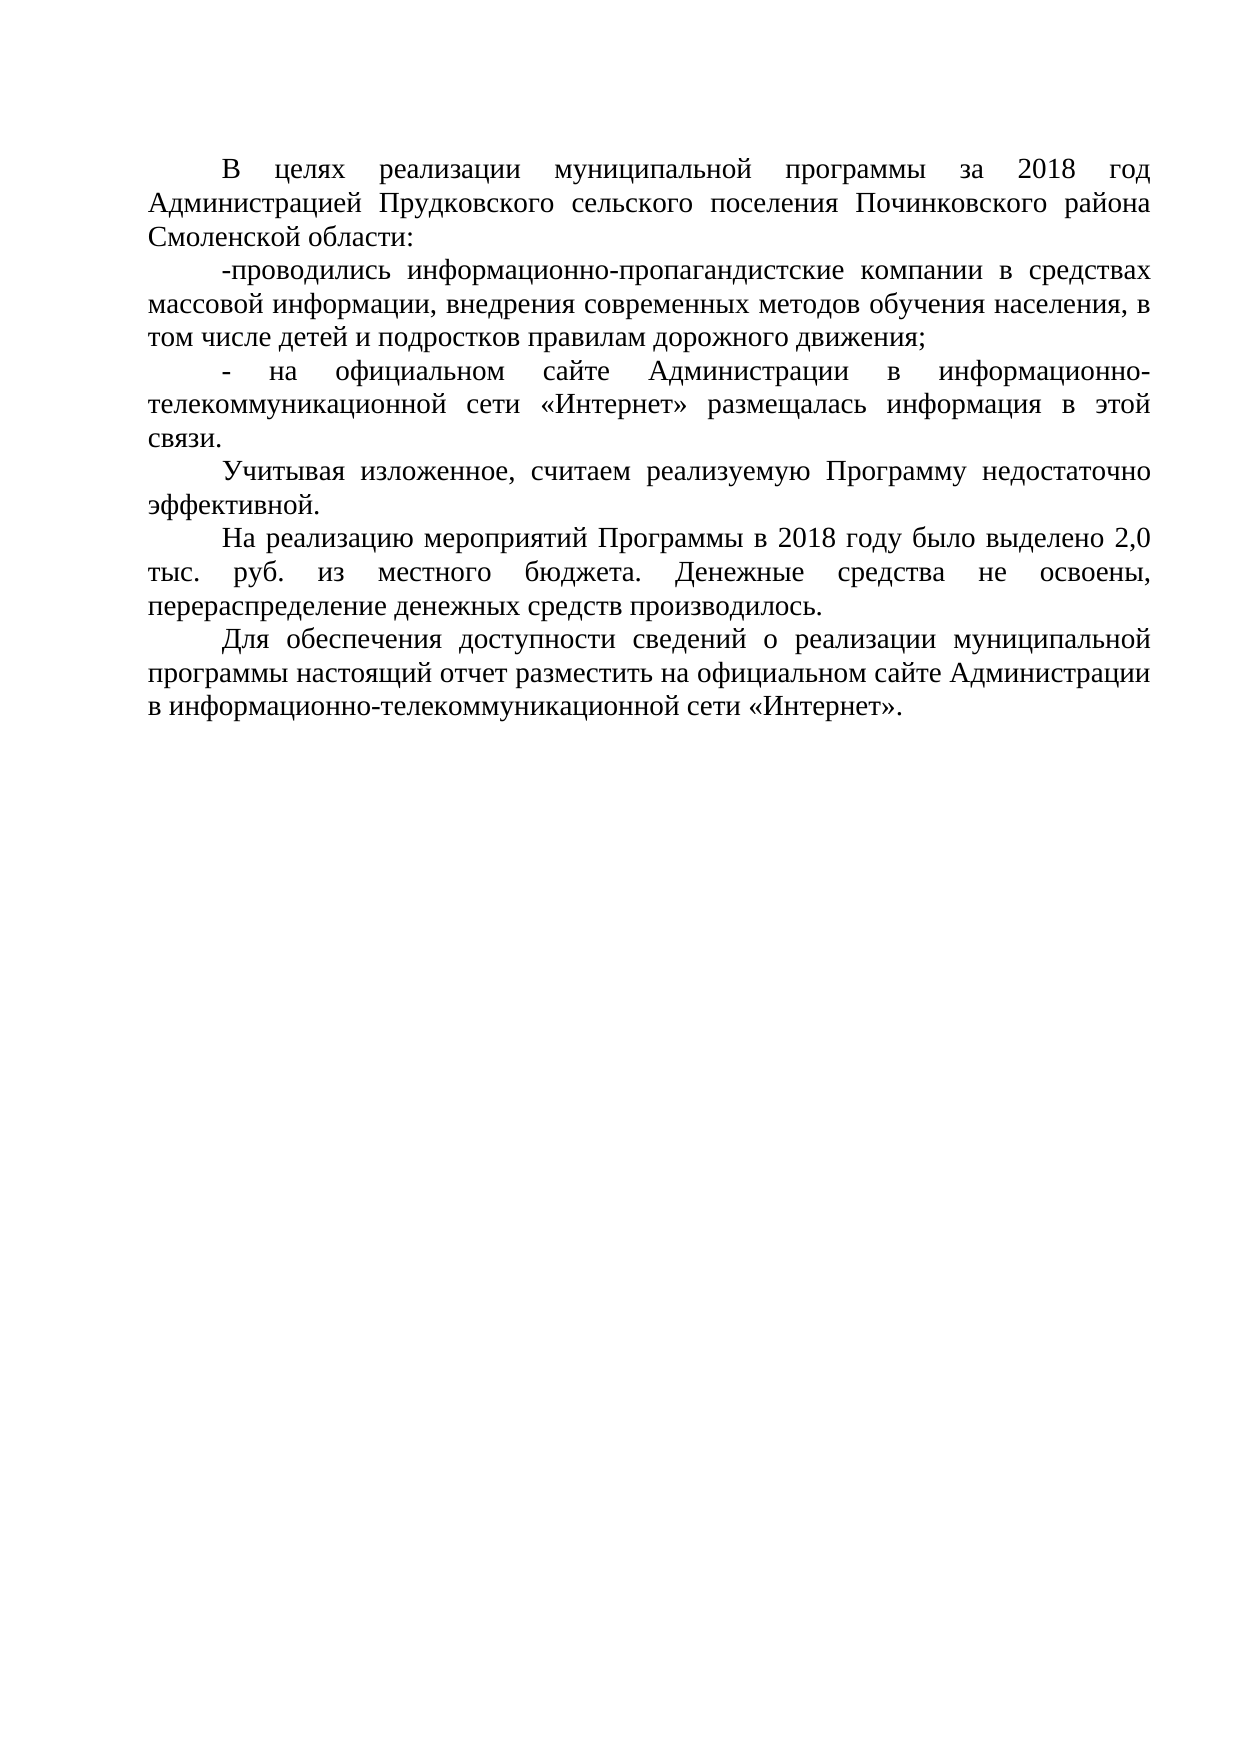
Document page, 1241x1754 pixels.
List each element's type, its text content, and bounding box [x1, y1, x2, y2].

text В целях реализации муниципальной программы за 2018 год Администрацией Прудковского сельского поселения Починковского района Смоленской области: [148, 152, 1152, 252]
text Для обеспечения доступности сведений о реализации муниципальной программы настоящий отчет разместить на официальном сайте Администрации в информационно-телекоммуникационной сети «Интернет». [148, 621, 1152, 722]
text - на официальном сайте Администрации в информационно-телекоммуникационной сети «Интернет» размещалась информация в этой связи. [148, 353, 1152, 453]
text -проводились информационно-пропагандистские компании в средствах массовой информации, внедрения современных методов обучения населения, в том числе детей и подростков правилам дорожного движения; [148, 252, 1152, 353]
text На реализацию мероприятий Программы в 2018 году было выделено 2,0 тыс. руб. из местного бюджета. Денежные средства не освоены, перераспределение денежных средств производилось. [148, 521, 1152, 621]
text Учитывая изложенное, считаем реализуемую Программу недостаточно эффективной. [148, 453, 1152, 521]
